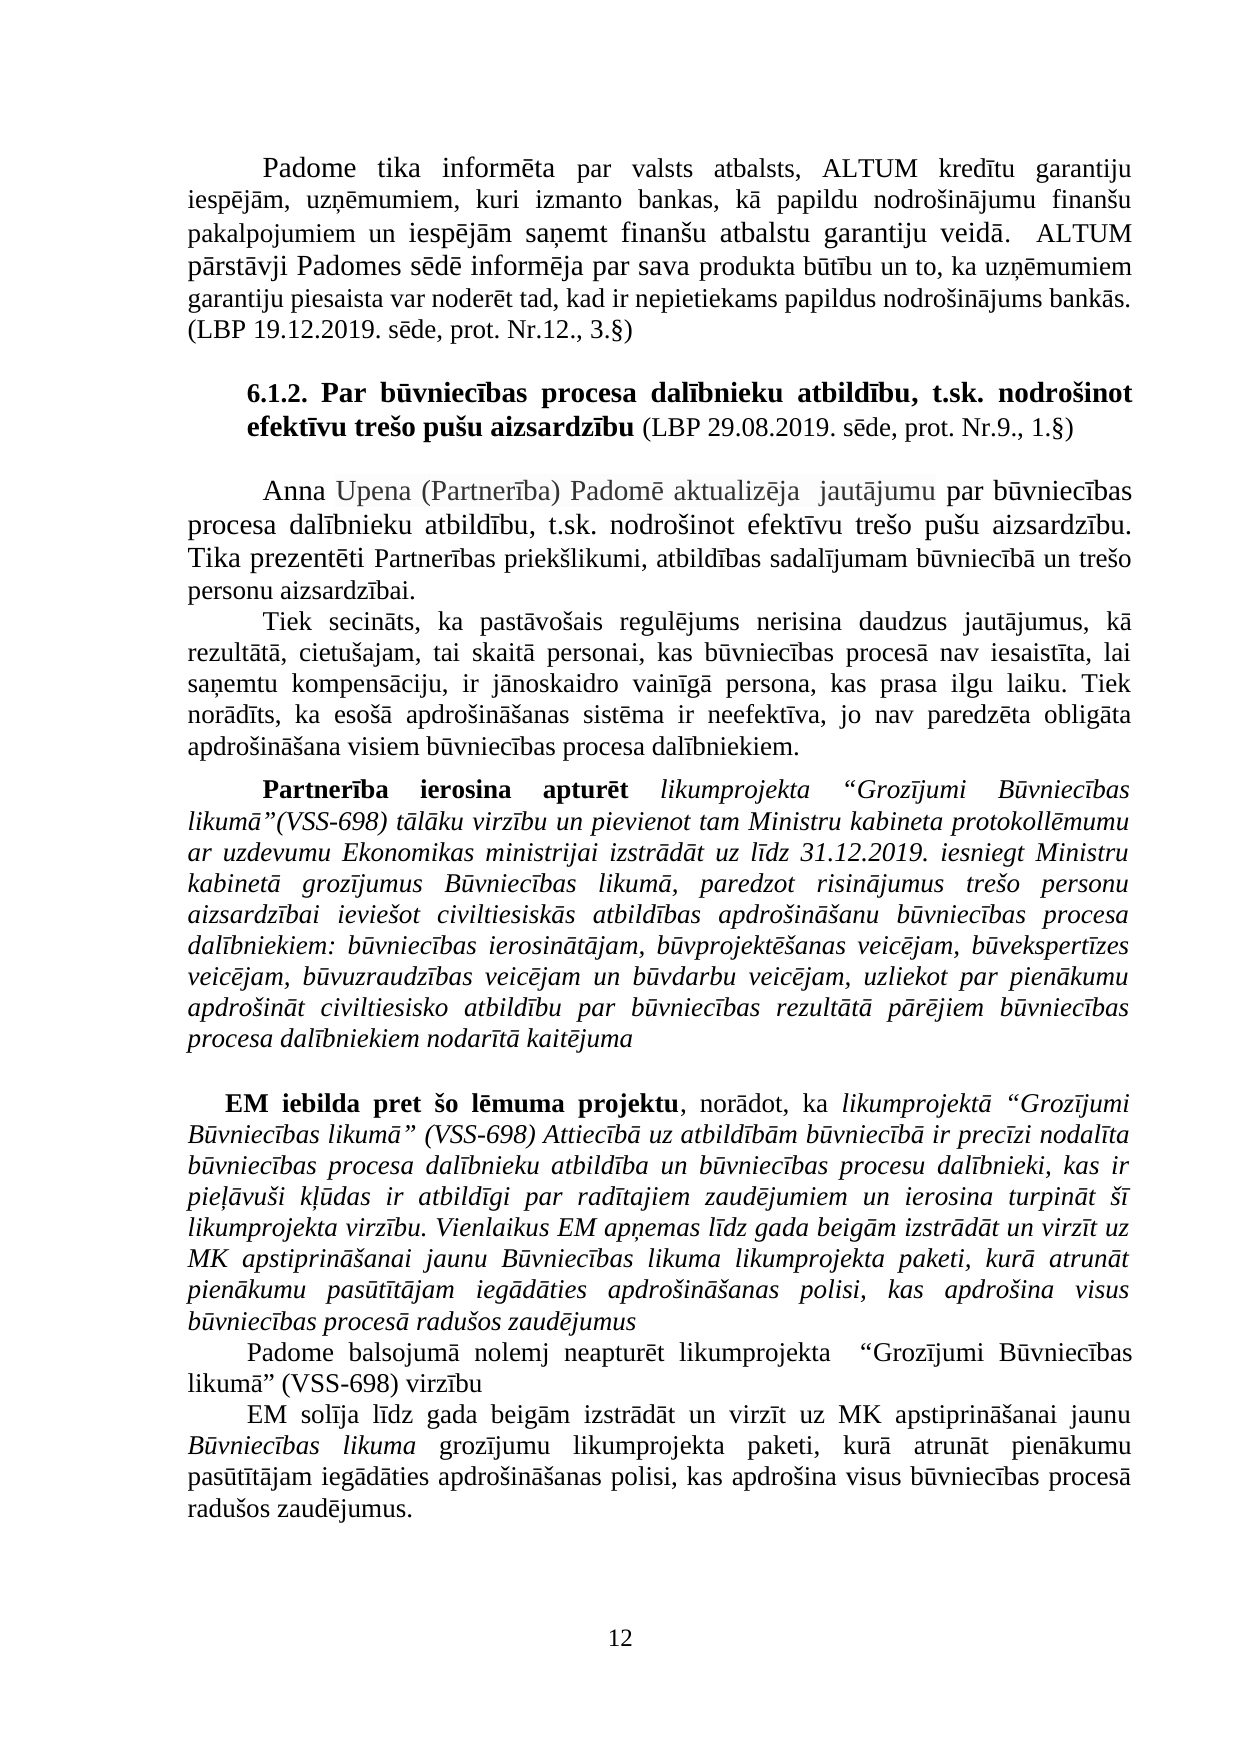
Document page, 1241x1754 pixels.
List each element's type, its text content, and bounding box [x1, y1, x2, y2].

text Partnerība ierosina apturēt likumprojekta “Grozījumi Būvniecības likumā”(VSS-698) tālāku virzību un pievienot tam Ministru kabineta protokollēmumu ar uzdevumu Ekonomikas ministrijai izstrādāt uz līdz 31.12.2019. iesniegt Ministru kabinetā grozījumus Būvniecības likumā, paredzot risinājumus trešo personu aizsardzībai ieviešot civiltiesiskās atbildības apdrošināšanu būvniecības procesa dalībniekiem: būvniecības ierosinātājam, būvprojektēšanas veicējam, būvekspertīzes veicējam, būvuzraudzības veicējam un būvdarbu veicējam, uzliekot par pienākumu apdrošināt civiltiesisko atbildību par būvniecības rezultātā pārējiem būvniecības procesa dalībniekiem nodarītā kaitējuma [187, 773, 1132, 1054]
text EM solīja līdz gada beigām izstrādāt un virzīt uz MK apstiprināšanai jaunu Būvniecības likuma grozījumu likumprojekta paketi, kurā atrunāt pienākumu pasūtītājam iegādāties apdrošināšanas polisi, kas apdrošina visus būvniecības procesā radušos zaudējumus. [187, 1398, 1132, 1523]
text 6.1.2. Par būvniecības procesa dalībnieku atbildību, t.sk. nodrošinot efektīvu trešo pušu aizsardzību (LBP 29.08.2019. sēde, prot. Nr.9., 1.§) [247, 375, 1132, 442]
text Padome balsojumā nolemj neapturēt likumprojekta “Grozījumi Būvniecības likumā” (VSS-698) virzību [187, 1336, 1132, 1398]
text Anna Upena (Partnerība) Padomē aktualizēja jautājumu par būvniecības procesa dalībnieku atbildību, t.sk. nodrošinot efektīvu trešo pušu aizsardzību. Tika prezentēti Partnerības priekšlikumi, atbildības sadalījumam būvniecībā un trešo personu aizsardzībai. [187, 473, 1132, 605]
text EM iebilda pret šo lēmuma projektu, norādot, ka likumprojektā “Grozījumi Būvniecības likumā” (VSS-698) Attiecībā uz atbildībām būvniecībā ir precīzi nodalīta būvniecības procesa dalībnieku atbildība un būvniecības procesu dalībnieki, kas ir pieļāvuši kļūdas ir atbildīgi par radītajiem zaudējumiem un ierosina turpināt šī likumprojekta virzību. Vienlaikus EM apņemas līdz gada beigām izstrādāt un virzīt uz MK apstiprināšanai jaunu Būvniecības likuma likumprojekta paketi, kurā atrunāt pienākumu pasūtītājam iegādāties apdrošināšanas polisi, kas apdrošina visus būvniecības procesā radušos zaudējumus [187, 1087, 1132, 1336]
text Tiek secināts, ka pastāvošais regulējums nerisina daudzus jautājumus, kā rezultātā, cietušajam, tai skaitā personai, kas būvniecības procesā nav iesaistīta, lai saņemtu kompensāciju, ir jānoskaidro vainīgā persona, kas prasa ilgu laiku. Tiek norādīts, ka esošā apdrošināšanas sistēma ir neefektīva, jo nav paredzēta obligāta apdrošināšana visiem būvniecības procesa dalībniekiem. [187, 605, 1132, 761]
text Padome tika informēta par valsts atbalsts, ALTUM kredītu garantiju iespējām, uzņēmumiem, kuri izmanto bankas, kā papildu nodrošinājumu finanšu pakalpojumiem un iespējām saņemt finanšu atbalstu garantiju veidā. ALTUM pārstāvji Padomes sēdē informēja par sava produkta būtību un to, ka uzņēmumiem garantiju piesaista var noderēt tad, kad ir nepietiekams papildus nodrošinājums bankās. (LBP 19.12.2019. sēde, prot. Nr.12., 3.§) [187, 150, 1132, 344]
